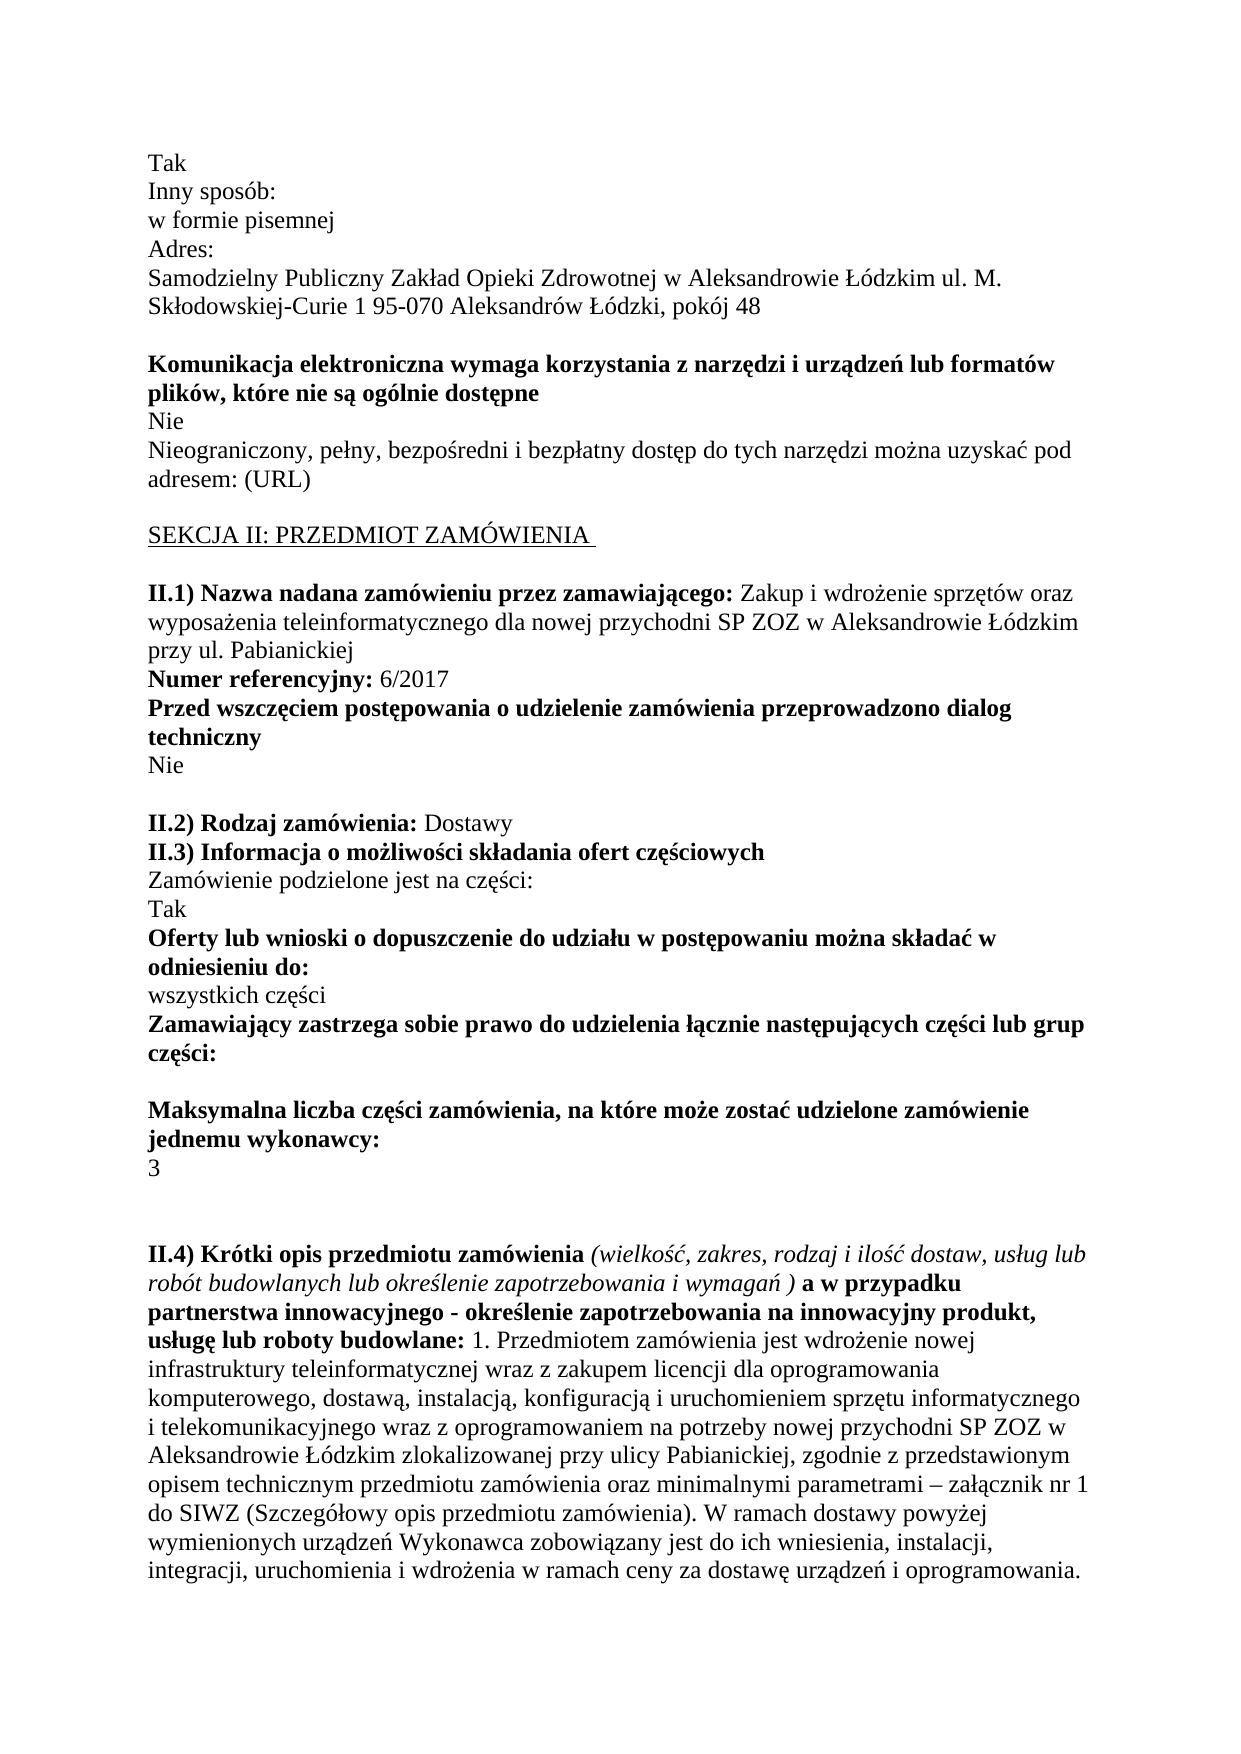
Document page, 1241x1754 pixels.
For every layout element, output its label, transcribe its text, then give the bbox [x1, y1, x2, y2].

text Nie Nieograniczony, pełny, bezpośredni i bezpłatny dostęp do tych narzędzi można uzyskać pod adresem: (URL) [148, 406, 1093, 521]
text Nie [148, 751, 1093, 779]
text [148, 1009, 1093, 1584]
text SEKCJA II: PRZEDMIOT ZAMÓWIENIA [148, 521, 1093, 549]
text II.2) Rodzaj zamówienia: Dostawy II.3) Informacja o możliwości składania ofert częściowych Zamówienie podzielone jest na części: [148, 779, 1093, 894]
text Tak Oferty lub wnioski o dopuszczenie do udziału w postępowaniu można składać w odniesieniu do: wszystkich części [148, 894, 1093, 1009]
text Komunikacja elektroniczna wymaga korzystania z narzędzi i urządzeń lub formatów plików, które nie są ogólnie dostępne [148, 320, 1093, 406]
text II.1) Nazwa nadana zamówieniu przez zamawiającego: Zakup i wdrożenie sprzętów oraz wyposażenia teleinformatycznego dla nowej przychodni SP ZOZ w Aleksandrowie Łódzkim przy ul. Pabianickiej Numer referencyjny: 6/2017 Przed wszczęciem postępowania o udzielenie zamówienia przeprowadzono dialog techniczny [148, 549, 1093, 751]
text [148, 148, 1093, 320]
